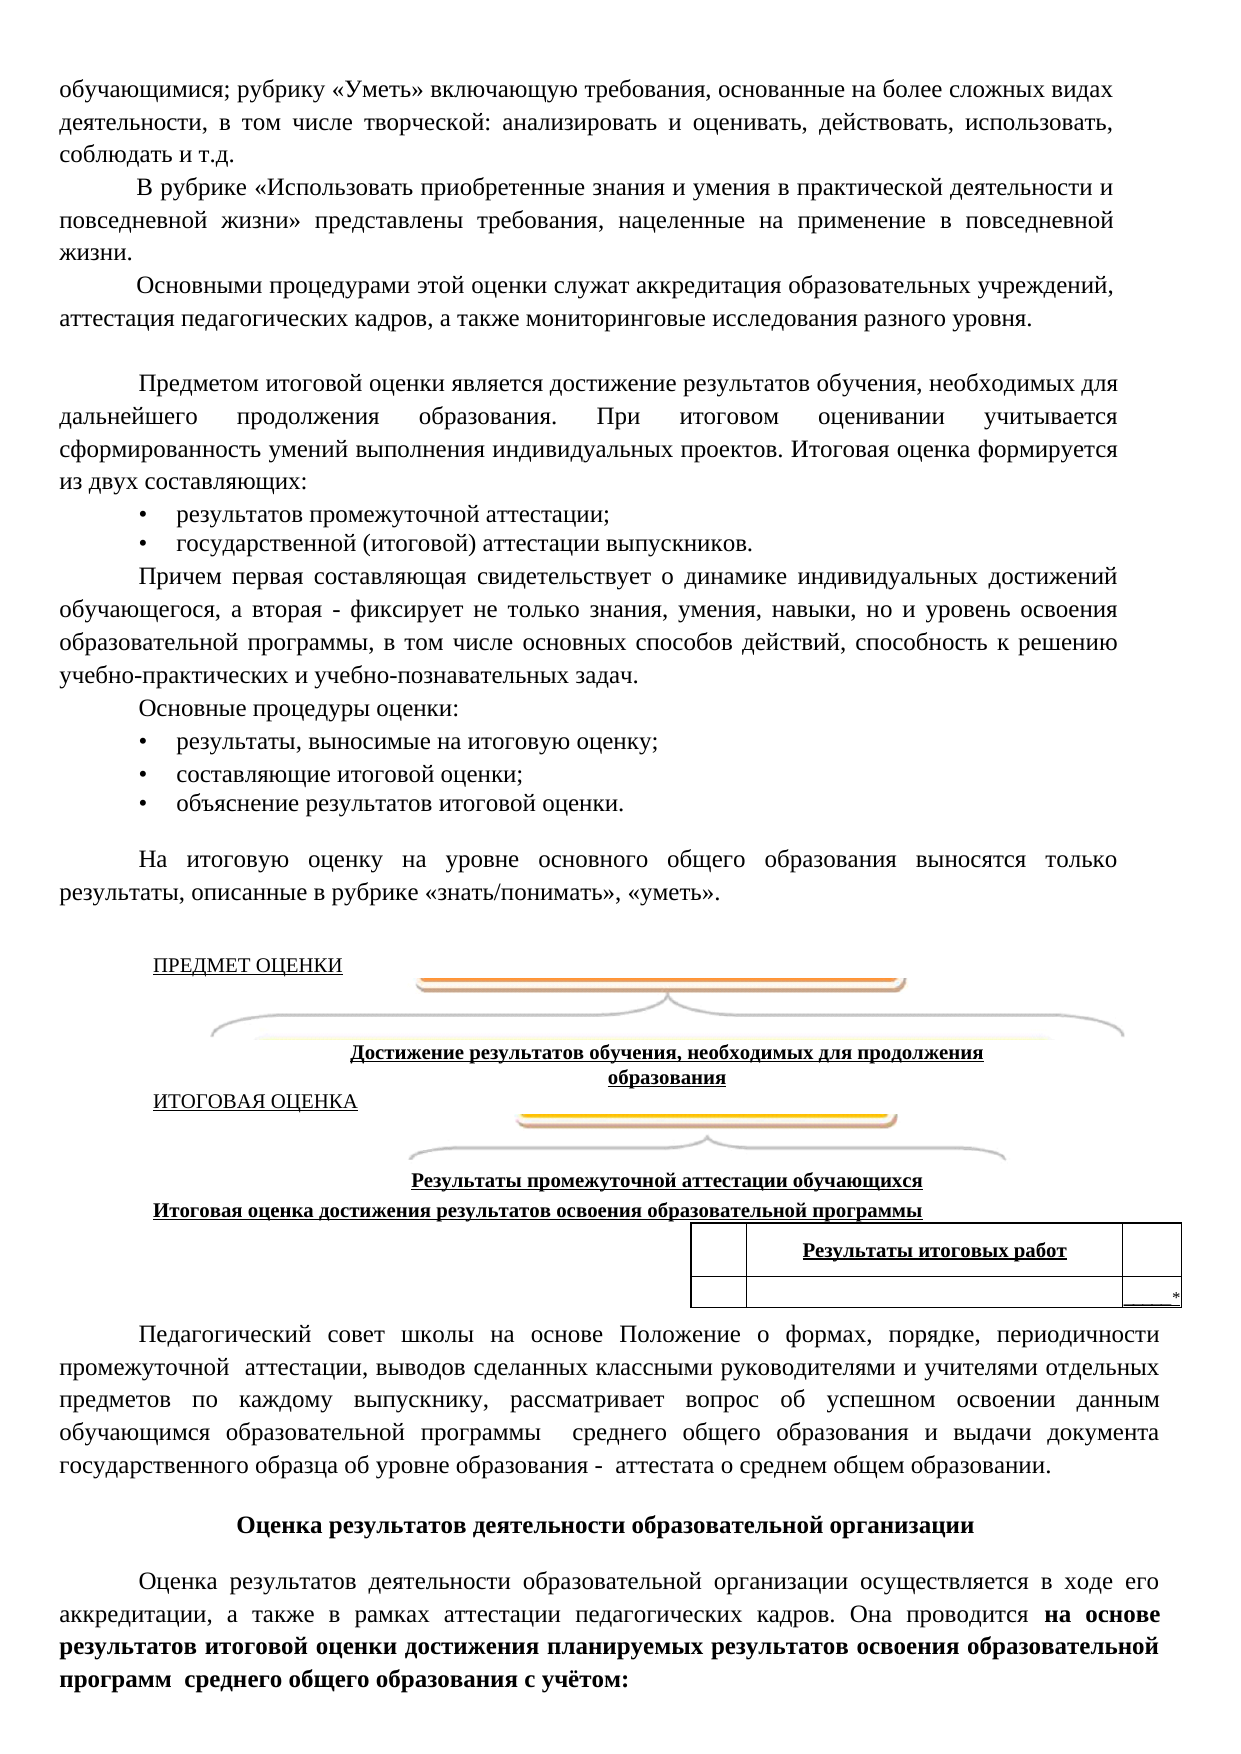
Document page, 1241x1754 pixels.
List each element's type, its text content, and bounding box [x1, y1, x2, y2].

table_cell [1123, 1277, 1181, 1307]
text Оценка результатов деятельности образовательной организации осуществляется в ходе его аккредитации, а также в рамках аттестации педагогических кадров. Она проводится на основе результатов итоговой оценки достижения планируемых результатов освоения образовательной программ среднего общего образования с учётом: [59, 1566, 1160, 1693]
text Достижение результатов обучения, необходимых для продолжения [153, 1040, 1181, 1064]
list объяснение результатов итоговой оценки. [59, 788, 1181, 816]
list составляющие итоговой оценки; [59, 759, 1181, 788]
text образования [153, 1065, 1181, 1089]
list государственной (итоговой) аттестации выпускников. [59, 528, 1181, 557]
text Предметом итоговой оценки является достижение результатов обучения, необходимых для дальнейшего продолжения образования. При итоговом оценивании учитывается сформированность умений выполнения индивидуальных проектов. Итоговая оценка формируется из двух составляющих: [59, 368, 1119, 495]
list результаты, выносимые на итоговую оценку; [59, 726, 1181, 755]
text Основными процедурами этой оценки служат аккредитация образовательных учреждений, аттестация педагогических кадров, а также мониторинговые исследования разного уровня. [59, 270, 1114, 332]
text Основные процедуры оценки: [59, 693, 1181, 722]
text Результаты промежуточной аттестации обучающихся [153, 1168, 1181, 1192]
text В рубрике «Использовать приобретенные знания и умения в практической деятельности и повседневной жизни» представлены требования, нацеленные на применение в повседневной жизни. [59, 172, 1114, 266]
text ИТОГОВАЯ ОЦЕНКА [153, 1089, 1181, 1113]
text Оценка результатов деятельности образовательной организации [236, 1511, 1181, 1539]
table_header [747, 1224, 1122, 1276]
text Педагогический совет школы на основе Положение о формах, порядке, периодичности промежуточной аттестации, выводов сделанных классными руководителями и учителями отдельных предметов по каждому выпускнику, рассматривает вопрос об успешном освоении данным обучающимся образовательной программы среднего общего образования и выдачи документа государственного образца об уровне образования - аттестата о среднем общем образовании. [59, 1319, 1160, 1479]
text На итоговую оценку на уровне основного общего образования выносятся только результаты, описанные в рубрике «знать/понимать», «уметь». [59, 844, 1119, 906]
text ПРЕДМЕТ ОЦЕНКИ [153, 953, 1181, 977]
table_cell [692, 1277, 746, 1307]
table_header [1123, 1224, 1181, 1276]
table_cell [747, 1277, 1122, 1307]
text Итоговая оценка достижения результатов освоения образовательной программы [153, 1198, 1181, 1222]
text Причем первая составляющая свидетельствует о динамике индивидуальных достижений обучающегося, а вторая - фиксирует не только знания, умения, навыки, но и уровень освоения образовательной программы, в том числе основных способов действий, способность к решению учебно-практических и учебно-познавательных задач. [59, 561, 1119, 689]
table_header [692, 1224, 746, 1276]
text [59, 74, 1114, 168]
list результатов промежуточной аттестации; [59, 499, 1181, 528]
